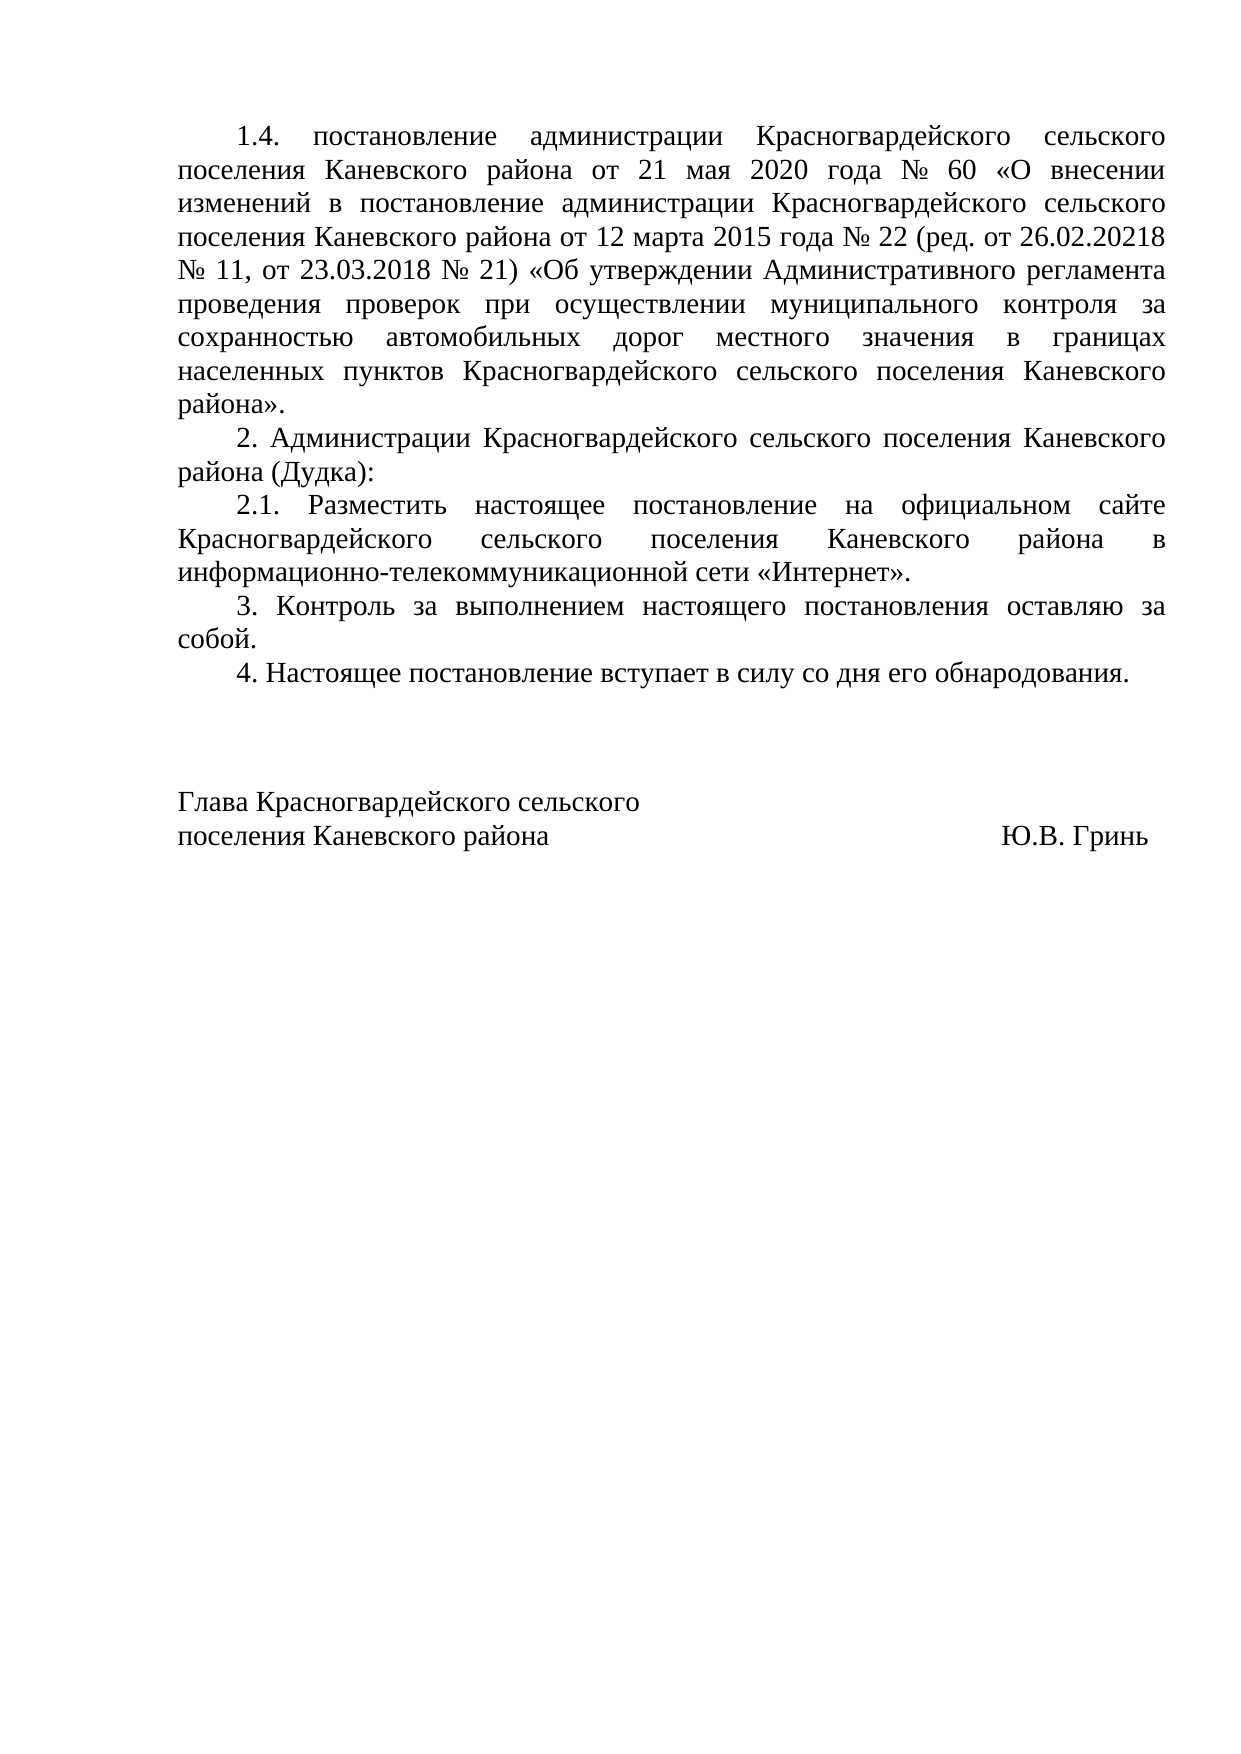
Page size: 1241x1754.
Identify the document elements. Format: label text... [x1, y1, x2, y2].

text 2. Администрации Красногвардейского сельского поселения Каневского района (Дудка): [177, 420, 1167, 487]
text 4. Настоящее постановление вступает в силу со дня его обнародования. [177, 655, 1167, 688]
text поселения Каневского района Ю.В. Гринь [177, 818, 1167, 851]
text 3. Контроль за выполнением настоящего постановления оставляю за собой. [177, 588, 1167, 655]
text Глава Красногвардейского сельского [177, 784, 1167, 818]
text 2.1. Разместить настоящее постановление на официальном сайте Красногвардейского сельского поселения Каневского района в информационно-телекоммуникационной сети «Интернет». [177, 487, 1167, 588]
text 1.4. постановление администрации Красногвардейского сельского поселения Каневского района от 21 мая 2020 года № 60 «О внесении изменений в постановление администрации Красногвардейского сельского поселения Каневского района от 12 марта 2015 года № 22 (ред. от 26.02.20218 № 11, от 23.03.2018 № 21) «Об утверждении Административного регламента проведения проверок при осуществлении муниципального контроля за сохранностью автомобильных дорог местного значения в границах населенных пунктов Красногвардейского сельского поселения Каневского района». [177, 118, 1167, 420]
